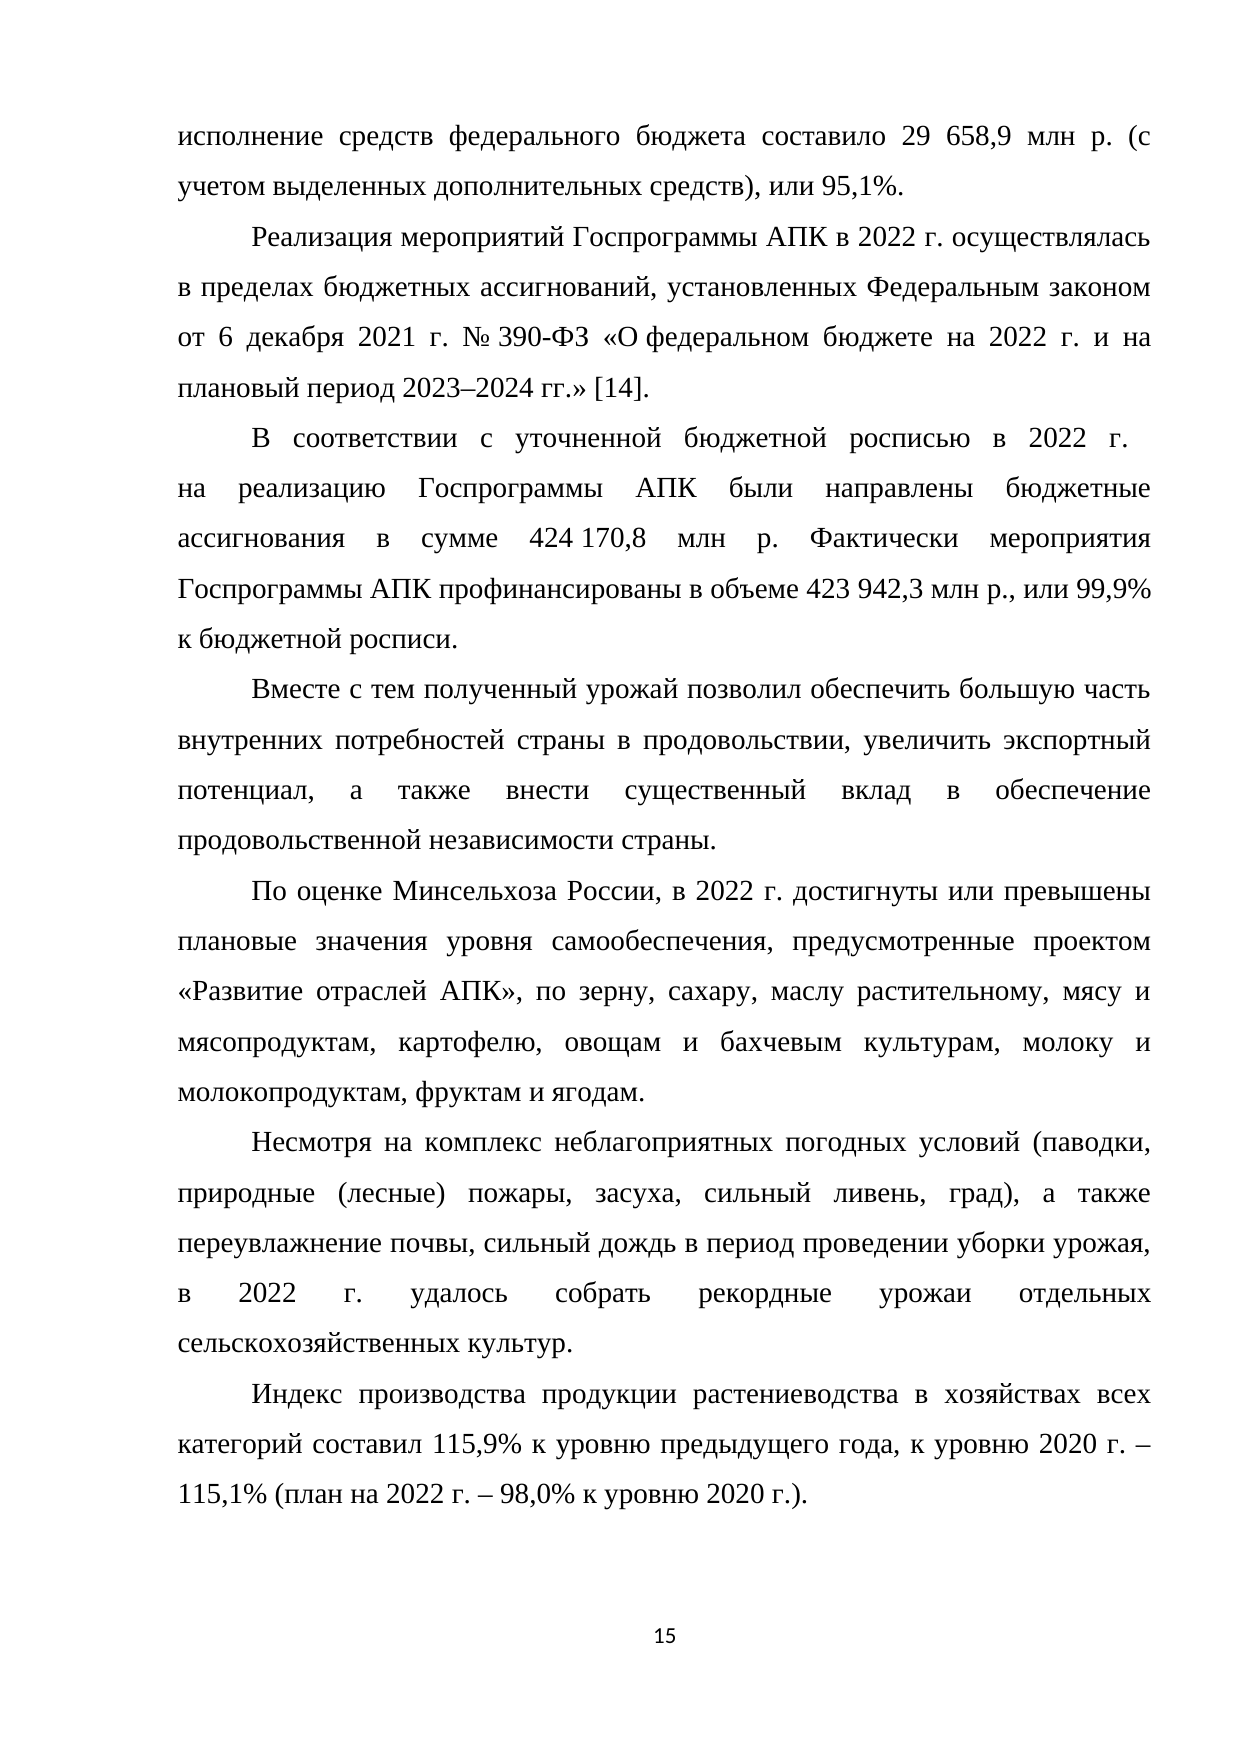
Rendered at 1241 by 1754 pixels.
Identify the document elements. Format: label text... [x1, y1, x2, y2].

text Вместе с тем полученный урожай позволил обеспечить большую часть внутренних потребностей страны в продовольствии, увеличить экспортный потенциал, а также внести существенный вклад в обеспечение продовольственной независимости страны. [177, 672, 1152, 856]
text По оценке Минсельхоза России, в 2022 г. достигнуты или превышены плановые значения уровня самообеспечения, предусмотренные проектом «Развитие отраслей АПК», по зерну, сахару, маслу растительному, мясу и мясопродуктам, картофелю, овощам и бахчевым культурам, молоку и молокопродуктам, фруктам и ягодам. [177, 873, 1152, 1108]
text Несмотря на комплекс неблагоприятных погодных условий (паводки, природные (лесные) пожары, засуха, сильный ливень, град), а также переувлажнение почвы, сильный дождь в период проведении уборки урожая, в 2022 г. удалось собрать рекордные урожаи отдельных сельскохозяйственных культур. [177, 1124, 1152, 1359]
text Реализация мероприятий Госпрограммы АПК в 2022 г. осуществлялась в пределах бюджетных ассигнований, установленных Федеральным законом от 6 декабря 2021 г. № 390-ФЗ «О федеральном бюджете на 2022 г. и на плановый период 2023–2024 гг.» [14]. [177, 219, 1152, 403]
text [177, 118, 1152, 202]
text Индекс производства продукции растениеводства в хозяйствах всех категорий составил 115,9% к уровню предыдущего года, к уровню 2020 г. – 115,1% (план на 2022 г. – 98,0% к уровню 2020 г.). [177, 1376, 1152, 1510]
text В соответствии с уточненной бюджетной росписью в 2022 г. на реализацию Госпрограммы АПК были направлены бюджетные ассигнования в сумме 424 170,8 млн р. Фактически мероприятия Госпрограммы АПК профинансированы в объеме 423 942,3 млн р., или 99,9% к бюджетной росписи. [177, 420, 1152, 655]
